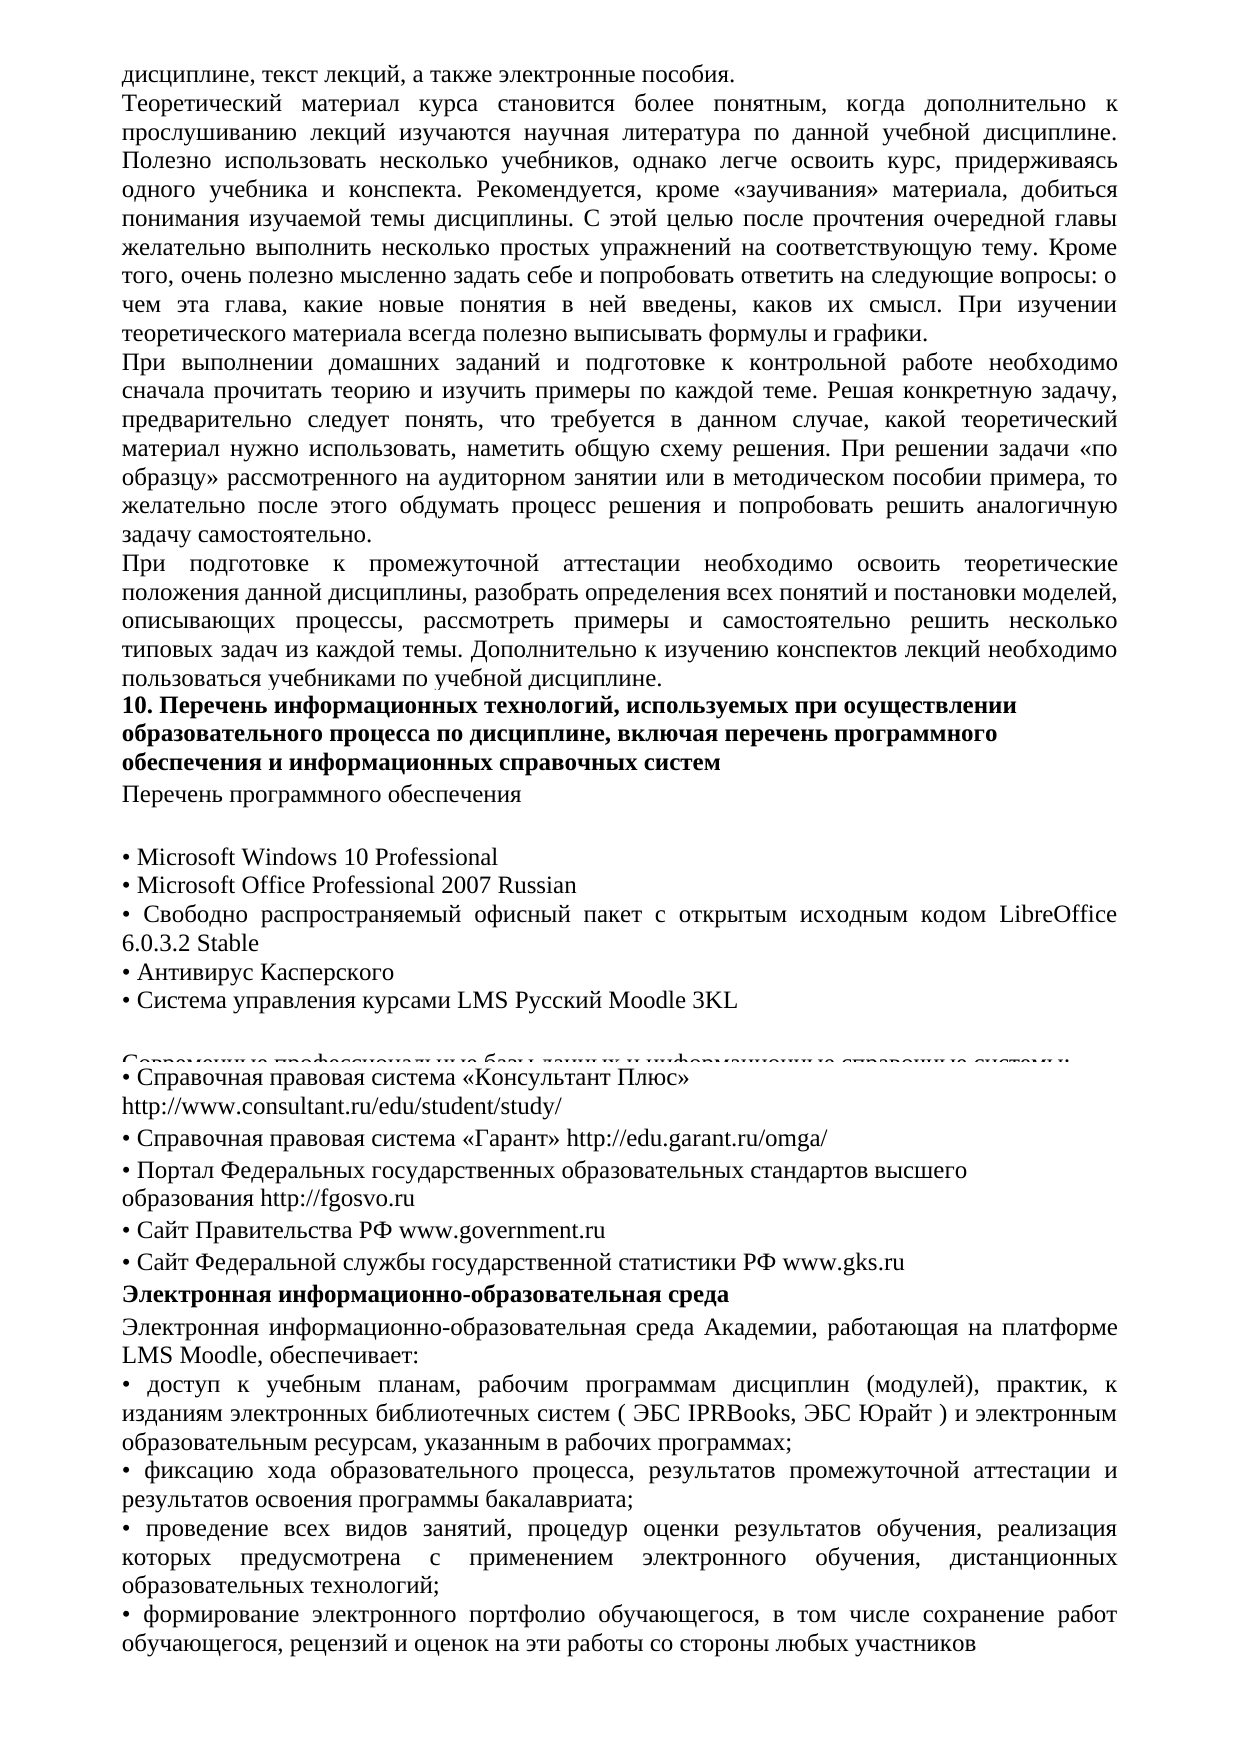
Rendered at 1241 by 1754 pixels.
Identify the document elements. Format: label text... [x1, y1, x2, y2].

table_cell • Сайт Федеральной службы государственной статистики РФ www.gks.ru [118, 1247, 1122, 1279]
table_cell • Сайт Правительства РФ www.government.ru [118, 1216, 1122, 1247]
table_cell • Справочная правовая система «Гарант» http://edu.garant.ru/omga/ [118, 1123, 1122, 1155]
table_cell • Портал Федеральных государственных образовательных стандартов высшего образования http://fgosvo.ru [118, 1155, 1122, 1216]
table_cell • Справочная правовая система «Консультант Плюс» http://www.consultant.ru/edu/student/study/ [118, 1062, 1122, 1123]
table_cell Электронная информационно-образовательная среда Академии, работающая на платформе LMS Moodle, обеспечивает: • доступ к учебным планам, рабочим программам дисциплин (модулей), практик, к изданиям электронных библиотечных систем ( ЭБС IPRBooks, ЭБС Юрайт ) и электронным образовательным ресурсам, указанным в рабочих программах; • фиксацию хода образовательного процесса, результатов промежуточной аттестации и результатов освоения программы бакалавриата; • проведение всех видов занятий, процедур оценки результатов обучения, реализация которых предусмотрена с применением электронного обучения, дистанционных образовательных технологий; • формирование электронного портфолио обучающегося, в том числе сохранение работ обучающегося, рецензий и оценок на эти работы со стороны любых участников [118, 1312, 1122, 1662]
table_cell Электронная информационно-образовательная среда [118, 1279, 1122, 1312]
table_cell Перечень программного обеспечения • Microsoft Windows 10 Professional • Microsoft Office Professional 2007 Russian • Cвободно распространяемый офисный пакет с открытым исходным кодом LibreOffice 6.0.3.2 Stable • Антивирус Касперского • Cистема управления курсами LMS Русский Moodle 3KL Современные профессиональные базы данных и информационные справочные системы: [118, 779, 1122, 1062]
table_header дисциплине, текст лекций, а также электронные пособия. Теоретический материал курса становится более понятным, когда дополнительно к прослушиванию лекций изучаются научная литература по данной учебной дисциплине. Полезно использовать несколько учебников, однако легче освоить курс, придерживаясь одного учебника и конспекта. Рекомендуется, кроме «заучивания» материала, добиться понимания изучаемой темы дисциплины. С этой целью после прочтения очередной главы желательно выполнить несколько простых упражнений на соответствующую тему. Кроме того, очень полезно мысленно задать себе и попробовать ответить на следующие вопросы: о чем эта глава, какие новые понятия в ней введены, каков их смысл. При изучении теоретического материала всегда полезно выписывать формулы и графики. При выполнении домашних заданий и подготовке к контрольной работе необходимо сначала прочитать теорию и изучить примеры по каждой теме. Решая конкретную задачу, предварительно следует понять, что требуется в данном случае, какой теоретический материал нужно использовать, наметить общую схему решения. При решении задачи «по образцу» рассмотренного на аудиторном занятии или в методическом пособии примера, то желательно после этого обдумать процесс решения и попробовать решить аналогичную задачу самостоятельно. При подготовке к промежуточной аттестации необходимо освоить теоретические положения данной дисциплины, разобрать определения всех понятий и постановки моделей, описывающих процессы, рассмотреть примеры и самостоятельно решить несколько типовых задач из каждой темы. Дополнительно к изучению конспектов лекций необходимо пользоваться учебниками по учебной дисциплине. [118, 59, 1122, 690]
table_cell 10. Перечень информационных технологий, используемых при осуществлении образовательного процесса по дисциплине, включая перечень программного обеспечения и информационных справочных систем [118, 690, 1122, 779]
